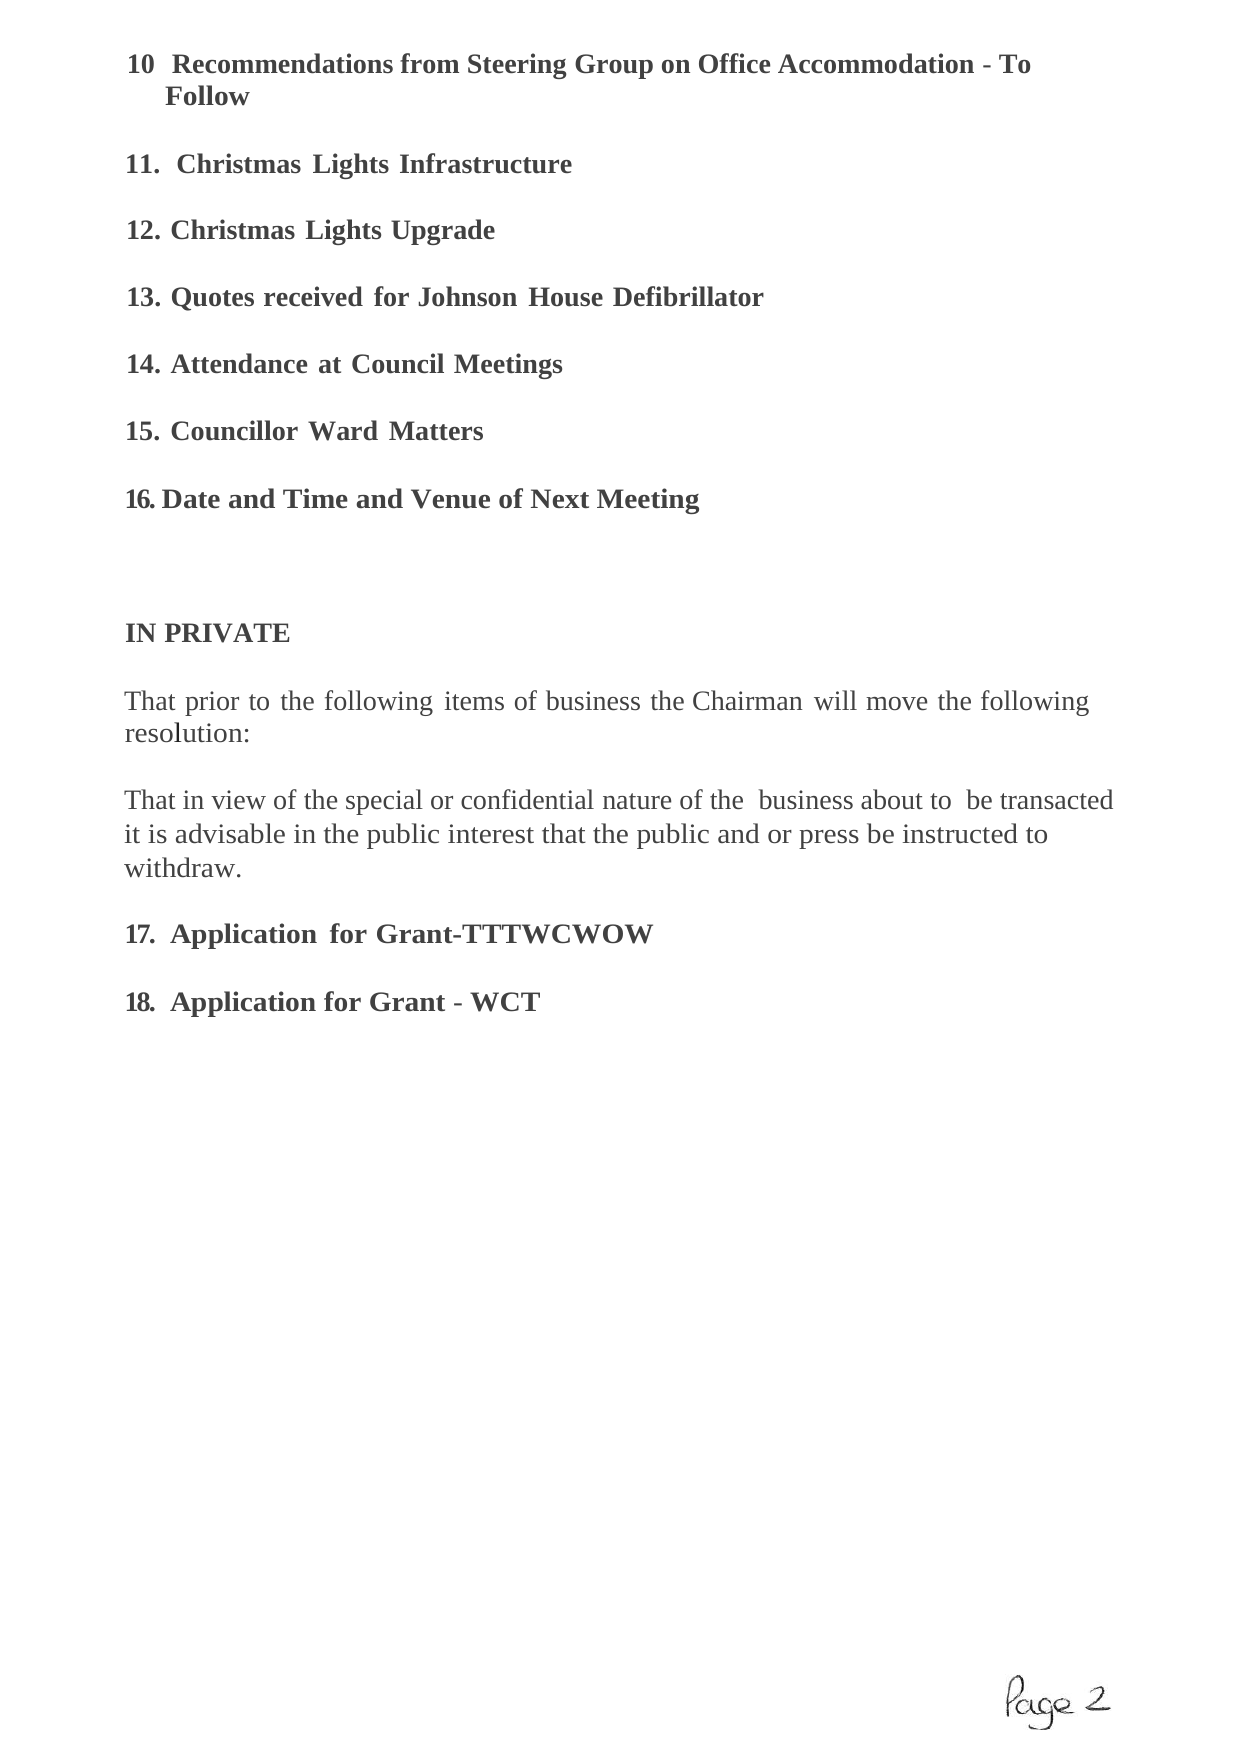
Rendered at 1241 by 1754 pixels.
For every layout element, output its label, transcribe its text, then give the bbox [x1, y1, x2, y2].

list Quotes received for Johnson House Defibrillator [126, 281, 1196, 313]
list Recommendations from Steering Group on Office Accommodation - To Follow [127, 47, 1063, 112]
list Application for Grant-TTTWCWOW [124, 917, 1196, 950]
list Attendance at Council Meetings [126, 347, 1196, 380]
list Christmas Lights Infrastructure [125, 147, 1196, 179]
picture [1005, 1674, 1112, 1730]
list Councillor Ward Matters [125, 414, 1196, 447]
list Date and Time and Venue of Next Meeting [124, 482, 1196, 514]
text That prior to the following items of business the Chairman will move the following resolution: [124, 683, 1196, 749]
text That in view of the special or confidential nature of the business about to be transacted it is advisable in the public interest that the public and or press be instructed to withdraw. [124, 783, 1122, 883]
list Christmas Lights Upgrade [126, 213, 1196, 245]
list Application for Grant - WCT [124, 985, 1196, 1017]
subtitle IN PRIVATE [125, 617, 1196, 649]
